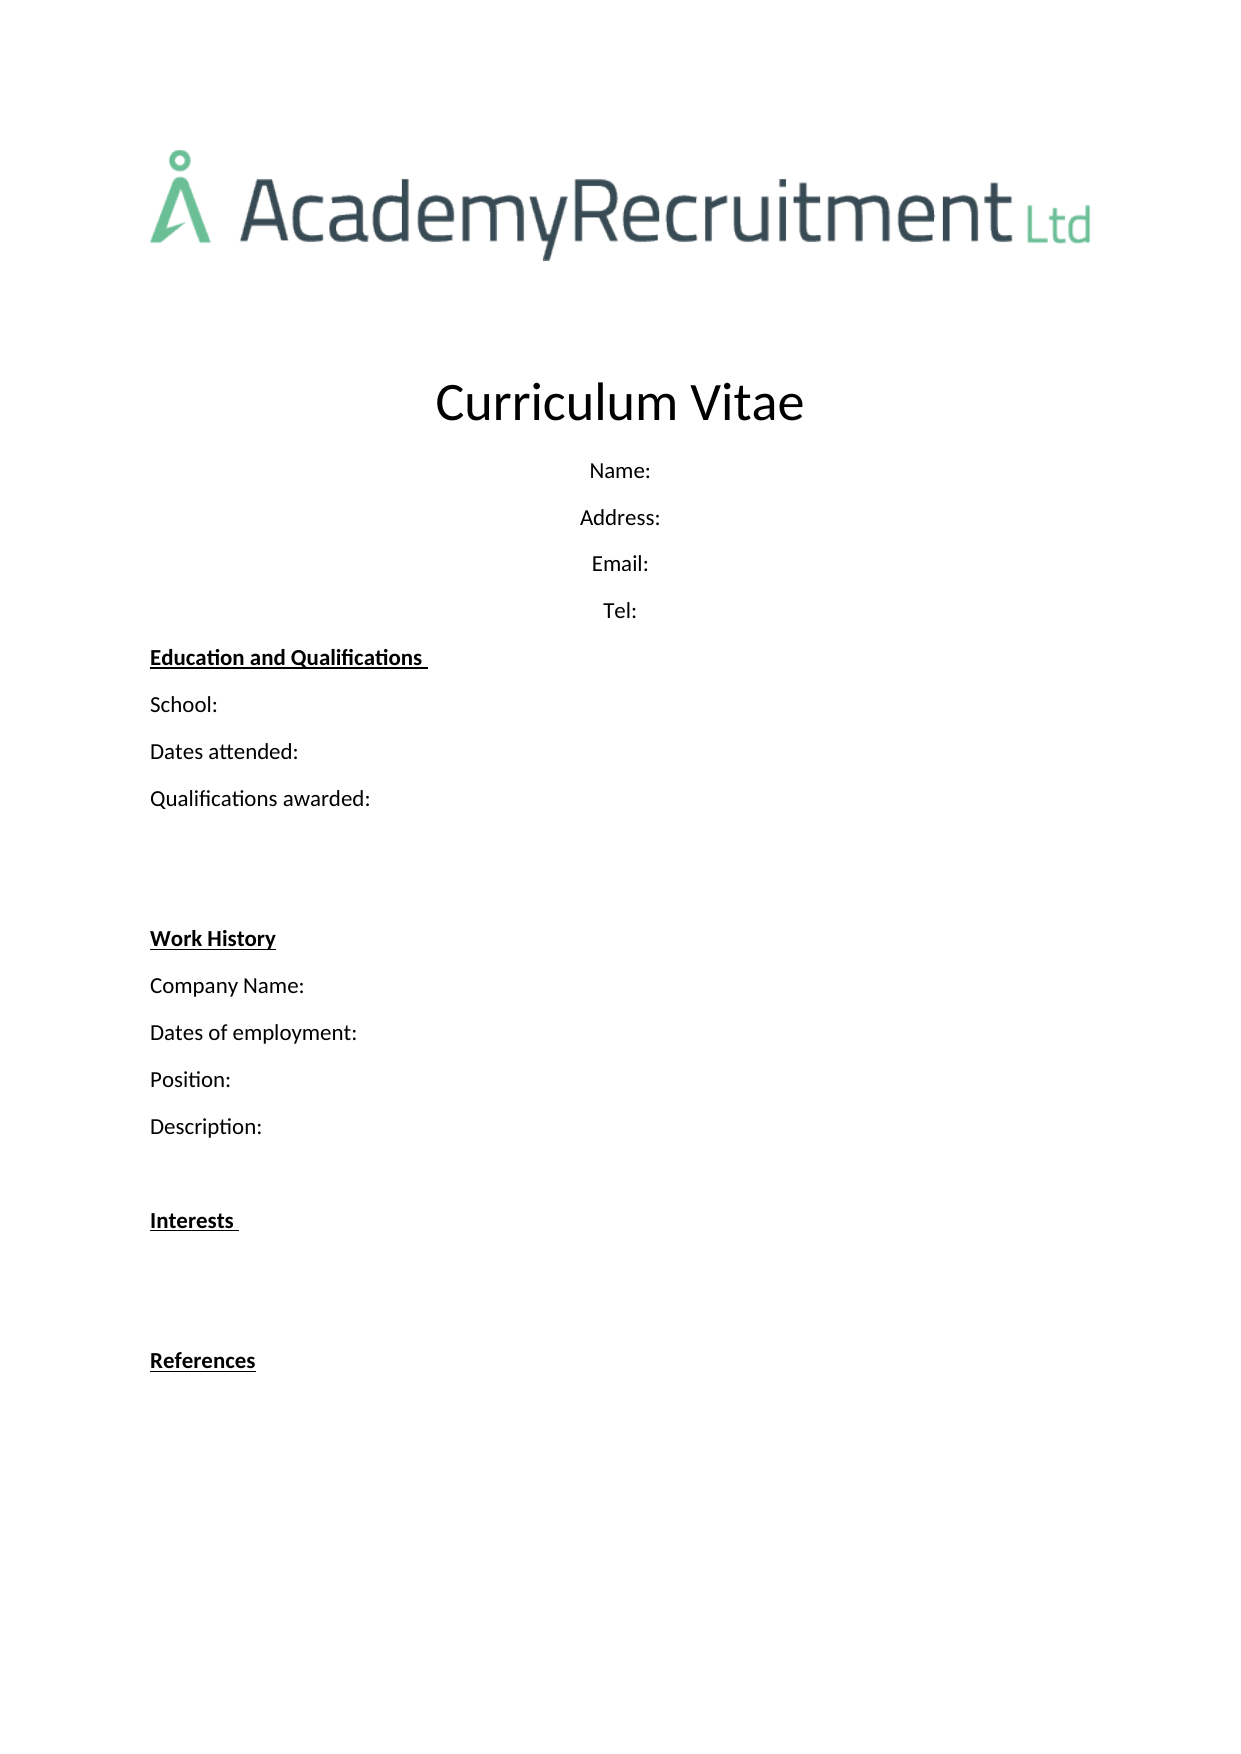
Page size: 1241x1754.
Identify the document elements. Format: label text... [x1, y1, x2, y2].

text Email: [150, 549, 1090, 578]
picture [150, 150, 1091, 261]
text Education and Qualifications [150, 643, 1090, 671]
text Position: [150, 1065, 1090, 1093]
text Company Name: [150, 971, 1090, 999]
text References [150, 1346, 1090, 1374]
text Qualifications awarded: [150, 784, 1090, 812]
text School: [150, 690, 1090, 718]
text Dates attended: [150, 737, 1090, 765]
text Interests [150, 1206, 1090, 1234]
text Address: [150, 503, 1090, 531]
text Dates of employment: [150, 1018, 1090, 1046]
text Name: [150, 456, 1090, 484]
text Work History [150, 924, 1090, 953]
text Description: [150, 1112, 1090, 1140]
text Curriculum Vitae [150, 368, 1090, 434]
text Tel: [150, 596, 1090, 624]
